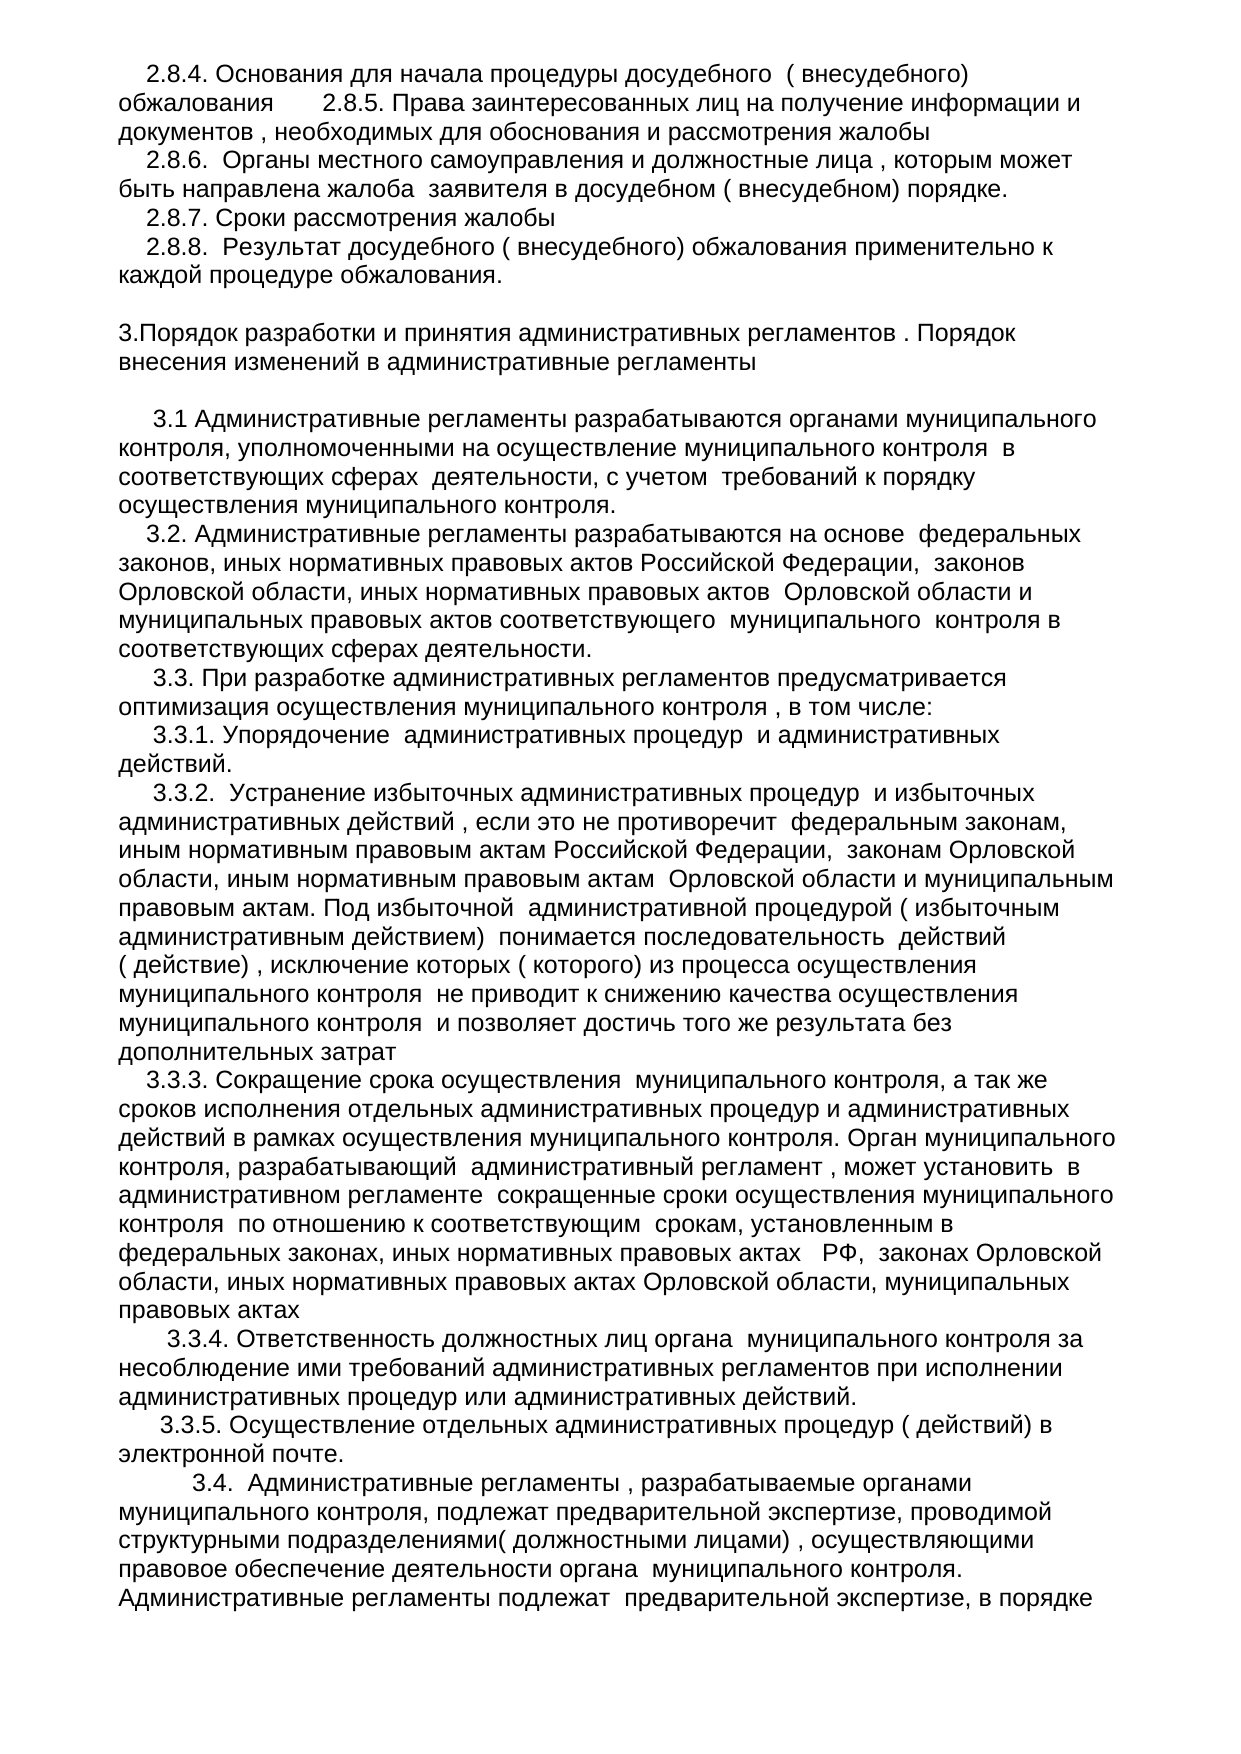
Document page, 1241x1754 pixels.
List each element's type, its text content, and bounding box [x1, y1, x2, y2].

text 3.3.2. Устранение избыточных административных процедур и избыточных административных действий , если это не противоречит федеральным законам, иным нормативным правовым актам Российской Федерации, законам Орловской области, иным нормативным правовым актам Орловской области и муниципальным правовым актам. Под избыточной административной процедурой ( избыточным административным действием) понимается последовательность действий ( действие) , исключение которых ( которого) из процесса осуществления муниципального контроля не приводит к снижению качества осуществления муниципального контроля и позволяет достичь того же результата без дополнительных затрат [118, 778, 1122, 1065]
text 3.3.1. Упорядочение административных процедур и административных действий. [118, 720, 1122, 778]
text 3.3.5. Осуществление отдельных административных процедур ( действий) в электронной почте. [118, 1410, 1122, 1468]
text 3.2. Административные регламенты разрабатываются на основе федеральных законов, иных нормативных правовых актов Российской Федерации, законов Орловской области, иных нормативных правовых актов Орловской области и муниципальных правовых актов соответствующего муниципального контроля в соответствующих сферах деятельности. [118, 519, 1122, 663]
text 3.3.3. Сокращение срока осуществления муниципального контроля, а так же сроков исполнения отдельных административных процедур и административных действий в рамках осуществления муниципального контроля. Орган муниципального контроля, разрабатывающий административный регламент , может установить в административном регламенте сокращенные сроки осуществления муниципального контроля по отношению к соответствующим срокам, установленным в федеральных законах, иных нормативных правовых актах РФ, законах Орловской области, иных нормативных правовых актах Орловской области, муниципальных правовых актах [118, 1065, 1122, 1324]
text 2.8.6. Органы местного самоуправления и должностные лица , которым может быть направлена жалоба заявителя в досудебном ( внесудебном) порядке. [118, 145, 1122, 203]
text 2.8.8. Результат досудебного ( внесудебного) обжалования применительно к каждой процедуре обжалования. [118, 232, 1122, 289]
text 3.3.4. Ответственность должностных лиц органа муниципального контроля за несоблюдение ими требований административных регламентов при исполнении административных процедур или административных действий. [118, 1324, 1122, 1410]
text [118, 1468, 1122, 1612]
text 2.8.4. Основания для начала процедуры досудебного ( внесудебного) обжалования 2.8.5. Права заинтересованных лиц на получение информации и документов , необходимых для обоснования и рассмотрения жалобы [118, 59, 1122, 145]
text 3.1 Административные регламенты разрабатываются органами муниципального контроля, уполномоченными на осуществление муниципального контроля в соответствующих сферах деятельности, с учетом требований к порядку осуществления муниципального контроля. [118, 404, 1122, 519]
text 3.3. При разработке административных регламентов предусматривается оптимизация осуществления муниципального контроля , в том числе: [118, 663, 1122, 720]
text 3.Порядок разработки и принятия административных регламентов . Порядок внесения изменений в административные регламенты [118, 318, 1122, 375]
text 2.8.7. Сроки рассмотрения жалобы [118, 203, 1122, 232]
